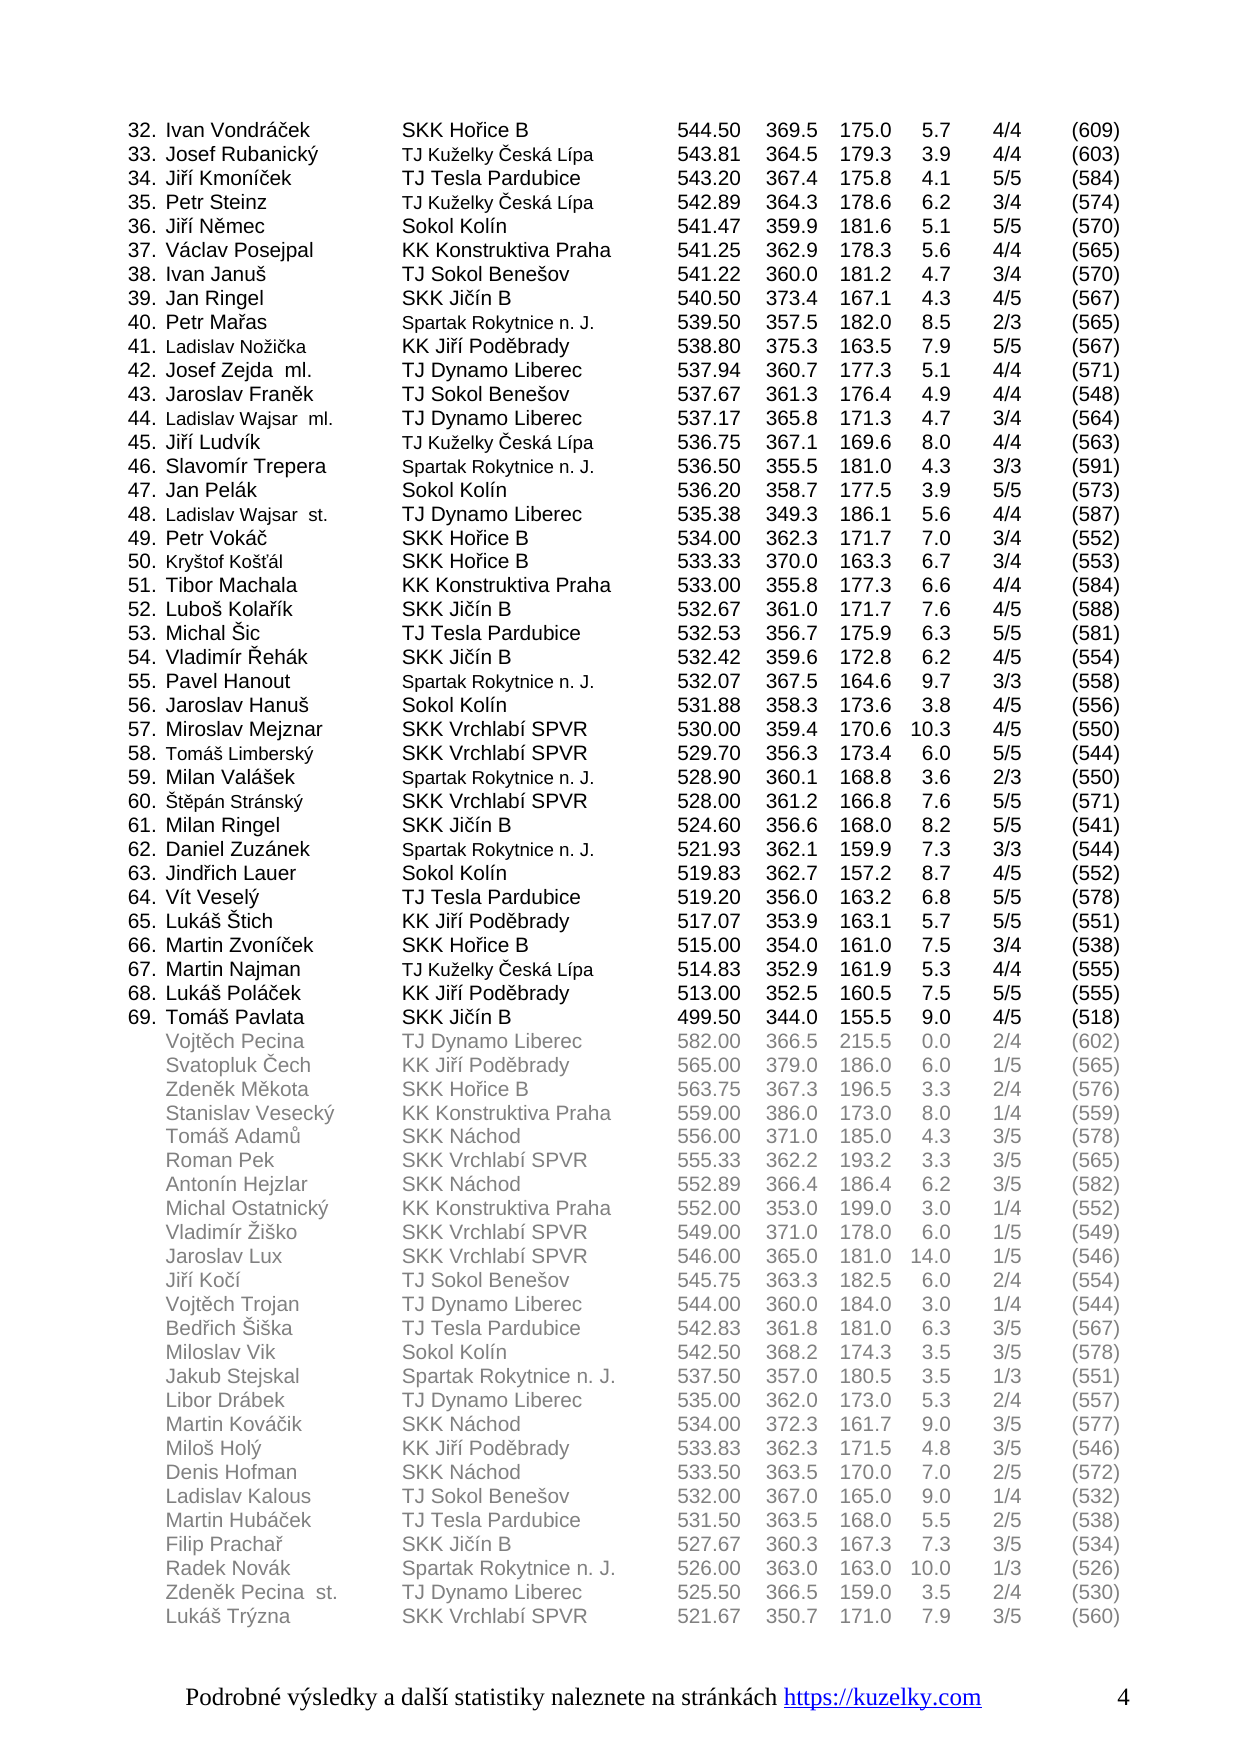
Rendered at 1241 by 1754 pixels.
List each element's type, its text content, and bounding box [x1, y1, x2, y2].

text Vladimír Žiško SKK Vrchlabí SPVR 549.00 371.0 178.0 6.0 1/5 (549) [106, 1220, 1134, 1244]
text 53. Michal Šic TJ Tesla Pardubice 532.53 356.7 175.9 6.3 5/5 (581) [106, 621, 1134, 645]
text Jakub Stejskal Spartak Rokytnice n. J. 537.50 357.0 180.5 3.5 1/3 (551) [106, 1364, 1134, 1388]
text 54. Vladimír Řehák SKK Jičín B 532.42 359.6 172.8 6.2 4/5 (554) [106, 645, 1134, 669]
text 41. Ladislav Nožička KK Jiří Poděbrady 538.80 375.3 163.5 7.9 5/5 (567) [106, 334, 1134, 358]
text 48. Ladislav Wajsar st. TJ Dynamo Liberec 535.38 349.3 186.1 5.6 4/4 (587) [106, 501, 1134, 525]
text Denis Hofman SKK Náchod 533.50 363.5 170.0 7.0 2/5 (572) [106, 1460, 1134, 1484]
text Miloš Holý KK Jiří Poděbrady 533.83 362.3 171.5 4.8 3/5 (546) [106, 1436, 1134, 1460]
text 33. Josef Rubanický TJ Kuželky Česká Lípa 543.81 364.5 179.3 3.9 4/4 (603) [106, 142, 1134, 166]
text Jiří Kočí TJ Sokol Benešov 545.75 363.3 182.5 6.0 2/4 (554) [106, 1268, 1134, 1292]
text 38. Ivan Januš TJ Sokol Benešov 541.22 360.0 181.2 4.7 3/4 (570) [106, 262, 1134, 286]
text Libor Drábek TJ Dynamo Liberec 535.00 362.0 173.0 5.3 2/4 (557) [106, 1388, 1134, 1412]
text Lukáš Trýzna SKK Vrchlabí SPVR 521.67 350.7 171.0 7.9 3/5 (560) [106, 1603, 1134, 1627]
text 65. Lukáš Štich KK Jiří Poděbrady 517.07 353.9 163.1 5.7 5/5 (551) [106, 909, 1134, 933]
text Jaroslav Lux SKK Vrchlabí SPVR 546.00 365.0 181.0 14.0 1/5 (546) [106, 1244, 1134, 1268]
text Vojtěch Pecina TJ Dynamo Liberec 582.00 366.5 215.5 0.0 2/4 (602) [106, 1028, 1134, 1052]
text 34. Jiří Kmoníček TJ Tesla Pardubice 543.20 367.4 175.8 4.1 5/5 (584) [106, 166, 1134, 190]
text Ladislav Kalous TJ Sokol Benešov 532.00 367.0 165.0 9.0 1/4 (532) [106, 1484, 1134, 1508]
text 68. Lukáš Poláček KK Jiří Poděbrady 513.00 352.5 160.5 7.5 5/5 (555) [106, 981, 1134, 1004]
text Zdeněk Měkota SKK Hořice B 563.75 367.3 196.5 3.3 2/4 (576) [106, 1076, 1134, 1100]
text 32. Ivan Vondráček SKK Hořice B 544.50 369.5 175.0 5.7 4/4 (609) [106, 118, 1134, 142]
text 58. Tomáš Limberský SKK Vrchlabí SPVR 529.70 356.3 173.4 6.0 5/5 (544) [106, 741, 1134, 765]
text Michal Ostatnický KK Konstruktiva Praha 552.00 353.0 199.0 3.0 1/4 (552) [106, 1196, 1134, 1220]
text Roman Pek SKK Vrchlabí SPVR 555.33 362.2 193.2 3.3 3/5 (565) [106, 1148, 1134, 1172]
text Tomáš Adamů SKK Náchod 556.00 371.0 185.0 4.3 3/5 (578) [106, 1124, 1134, 1148]
text Filip Prachař SKK Jičín B 527.67 360.3 167.3 7.3 3/5 (534) [106, 1532, 1134, 1556]
text Martin Kováčik SKK Náchod 534.00 372.3 161.7 9.0 3/5 (577) [106, 1412, 1134, 1436]
text 39. Jan Ringel SKK Jičín B 540.50 373.4 167.1 4.3 4/5 (567) [106, 286, 1134, 310]
text Bedřich Šiška TJ Tesla Pardubice 542.83 361.8 181.0 6.3 3/5 (567) [106, 1316, 1134, 1340]
text 36. Jiří Němec Sokol Kolín 541.47 359.9 181.6 5.1 5/5 (570) [106, 214, 1134, 238]
text 63. Jindřich Lauer Sokol Kolín 519.83 362.7 157.2 8.7 4/5 (552) [106, 861, 1134, 885]
text 59. Milan Valášek Spartak Rokytnice n. J. 528.90 360.1 168.8 3.6 2/3 (550) [106, 765, 1134, 789]
text 50. Kryštof Košťál SKK Hořice B 533.33 370.0 163.3 6.7 3/4 (553) [106, 549, 1134, 573]
text 42. Josef Zejda ml. TJ Dynamo Liberec 537.94 360.7 177.3 5.1 4/4 (571) [106, 358, 1134, 382]
text Miloslav Vik Sokol Kolín 542.50 368.2 174.3 3.5 3/5 (578) [106, 1340, 1134, 1364]
text Radek Novák Spartak Rokytnice n. J. 526.00 363.0 163.0 10.0 1/3 (526) [106, 1556, 1134, 1579]
text 60. Štěpán Stránský SKK Vrchlabí SPVR 528.00 361.2 166.8 7.6 5/5 (571) [106, 789, 1134, 813]
text 43. Jaroslav Franěk TJ Sokol Benešov 537.67 361.3 176.4 4.9 4/4 (548) [106, 382, 1134, 406]
text 57. Miroslav Mejznar SKK Vrchlabí SPVR 530.00 359.4 170.6 10.3 4/5 (550) [106, 717, 1134, 741]
text 67. Martin Najman TJ Kuželky Česká Lípa 514.83 352.9 161.9 5.3 4/4 (555) [106, 957, 1134, 981]
text 40. Petr Mařas Spartak Rokytnice n. J. 539.50 357.5 182.0 8.5 2/3 (565) [106, 310, 1134, 334]
text Martin Hubáček TJ Tesla Pardubice 531.50 363.5 168.0 5.5 2/5 (538) [106, 1508, 1134, 1532]
text 37. Václav Posejpal KK Konstruktiva Praha 541.25 362.9 178.3 5.6 4/4 (565) [106, 238, 1134, 262]
text Stanislav Vesecký KK Konstruktiva Praha 559.00 386.0 173.0 8.0 1/4 (559) [106, 1100, 1134, 1124]
text 56. Jaroslav Hanuš Sokol Kolín 531.88 358.3 173.6 3.8 4/5 (556) [106, 693, 1134, 717]
text 52. Luboš Kolařík SKK Jičín B 532.67 361.0 171.7 7.6 4/5 (588) [106, 597, 1134, 621]
text 35. Petr Steinz TJ Kuželky Česká Lípa 542.89 364.3 178.6 6.2 3/4 (574) [106, 190, 1134, 214]
text 55. Pavel Hanout Spartak Rokytnice n. J. 532.07 367.5 164.6 9.7 3/3 (558) [106, 669, 1134, 693]
text 69. Tomáš Pavlata SKK Jičín B 499.50 344.0 155.5 9.0 4/5 (518) [106, 1004, 1134, 1028]
text Zdeněk Pecina st. TJ Dynamo Liberec 525.50 366.5 159.0 3.5 2/4 (530) [106, 1579, 1134, 1603]
text 49. Petr Vokáč SKK Hořice B 534.00 362.3 171.7 7.0 3/4 (552) [106, 525, 1134, 549]
text Antonín Hejzlar SKK Náchod 552.89 366.4 186.4 6.2 3/5 (582) [106, 1172, 1134, 1196]
text 45. Jiří Ludvík TJ Kuželky Česká Lípa 536.75 367.1 169.6 8.0 4/4 (563) [106, 429, 1134, 453]
text Vojtěch Trojan TJ Dynamo Liberec 544.00 360.0 184.0 3.0 1/4 (544) [106, 1292, 1134, 1316]
text 47. Jan Pelák Sokol Kolín 536.20 358.7 177.5 3.9 5/5 (573) [106, 477, 1134, 501]
text 66. Martin Zvoníček SKK Hořice B 515.00 354.0 161.0 7.5 3/4 (538) [106, 933, 1134, 957]
text 62. Daniel Zuzánek Spartak Rokytnice n. J. 521.93 362.1 159.9 7.3 3/3 (544) [106, 837, 1134, 861]
text 44. Ladislav Wajsar ml. TJ Dynamo Liberec 537.17 365.8 171.3 4.7 3/4 (564) [106, 406, 1134, 429]
text Svatopluk Čech KK Jiří Poděbrady 565.00 379.0 186.0 6.0 1/5 (565) [106, 1052, 1134, 1076]
text 46. Slavomír Trepera Spartak Rokytnice n. J. 536.50 355.5 181.0 4.3 3/3 (591) [106, 453, 1134, 477]
text 61. Milan Ringel SKK Jičín B 524.60 356.6 168.0 8.2 5/5 (541) [106, 813, 1134, 837]
text 64. Vít Veselý TJ Tesla Pardubice 519.20 356.0 163.2 6.8 5/5 (578) [106, 885, 1134, 909]
text 51. Tibor Machala KK Konstruktiva Praha 533.00 355.8 177.3 6.6 4/4 (584) [106, 573, 1134, 597]
